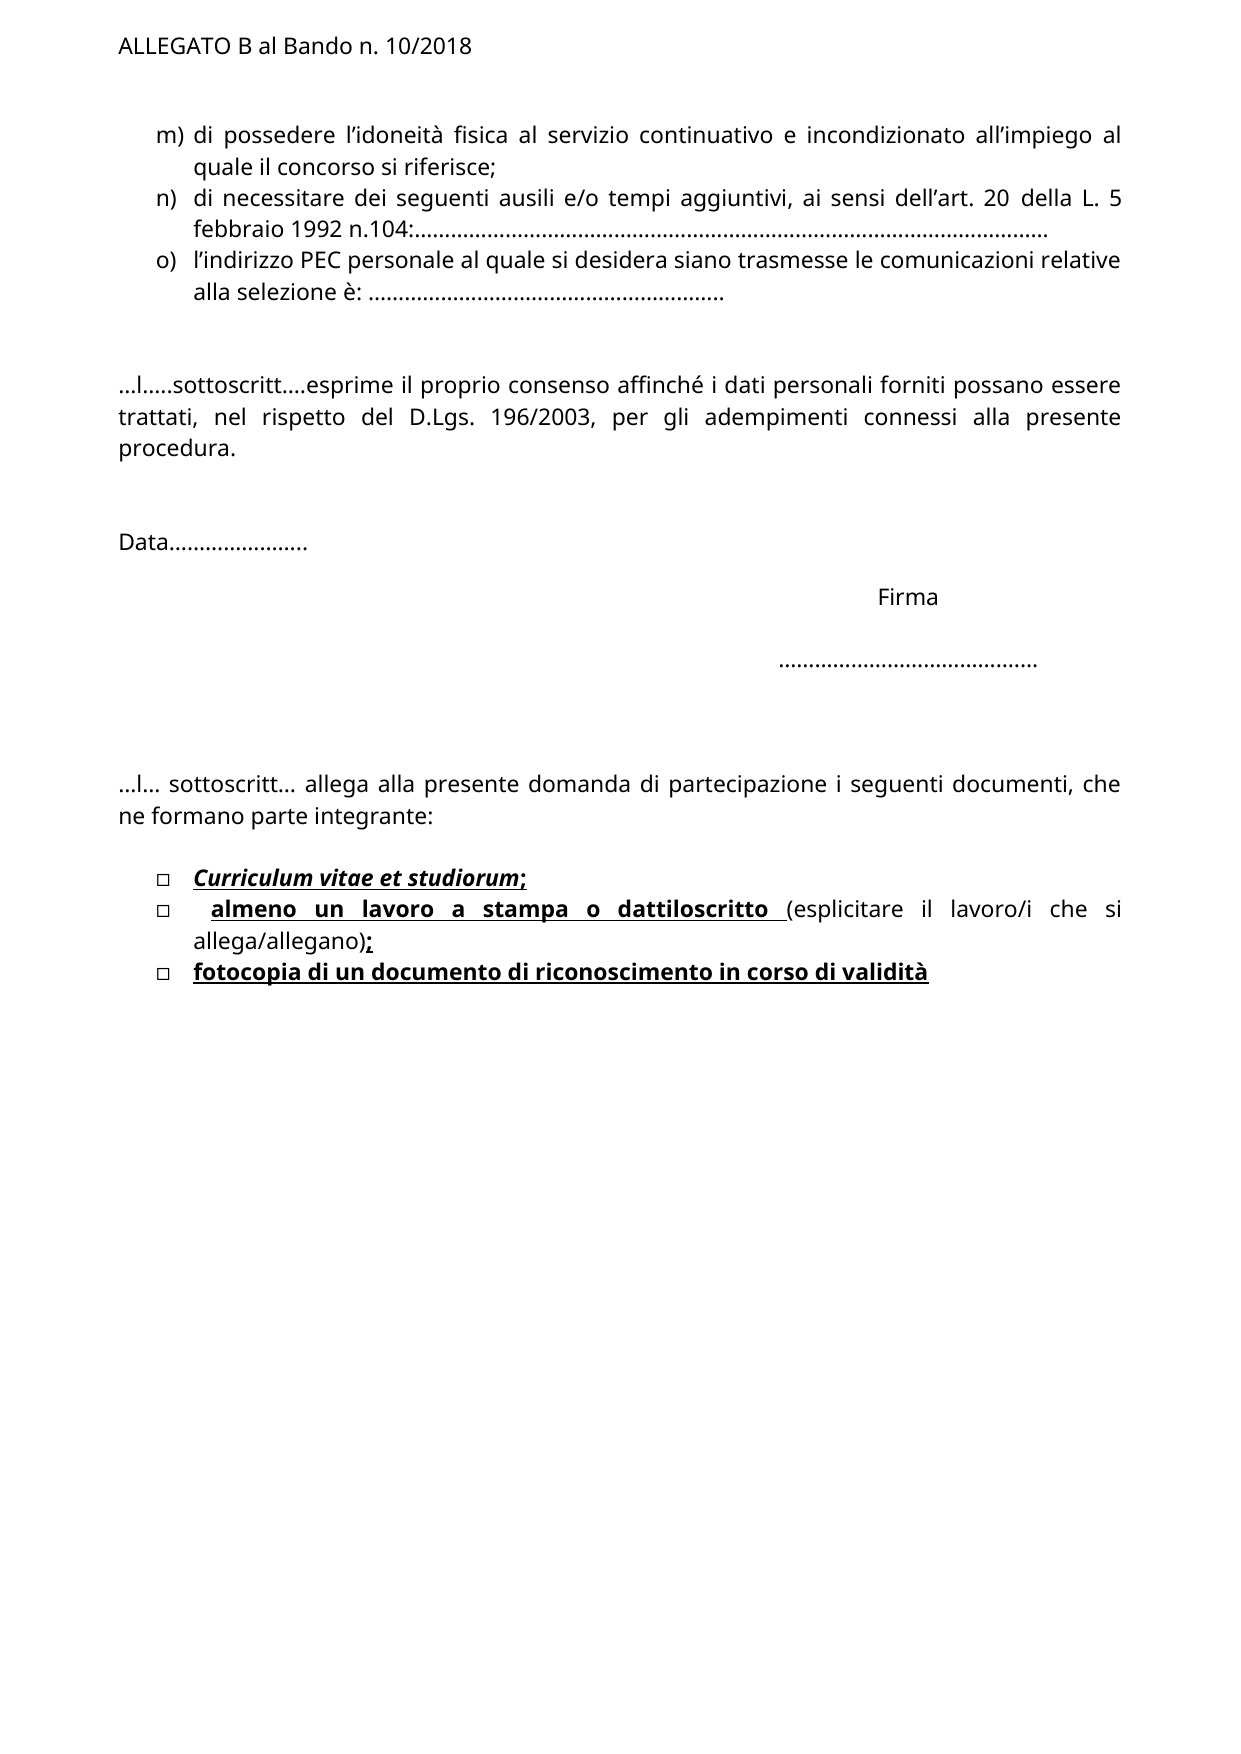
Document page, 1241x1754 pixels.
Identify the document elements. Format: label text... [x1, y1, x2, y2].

text ………………………………….… [694, 643, 1122, 674]
text Firma [694, 581, 1122, 612]
list almeno un lavoro a stampa o dattiloscritto (esplicitare il lavoro/i che si allega/allegano); [156, 893, 1122, 956]
list l’indirizzo PEC personale al quale si desidera siano trasmesse le comunicazioni relative alla selezione è: ………………………………………………….. [156, 244, 1122, 307]
list di possedere l’idoneità fisica al servizio continuativo e incondizionato all’impiego al quale il concorso si riferisce; [156, 119, 1122, 182]
list fotocopia di un documento di riconoscimento in corso di validità [156, 956, 1122, 987]
list di necessitare dei seguenti ausili e/o tempi aggiuntivi, ai sensi dell’art. 20 della L. 5 febbraio 1992 n.104:…………………………………………………………………………………………… [156, 182, 1122, 244]
text …l…..sottoscritt….esprime il proprio consenso affinché i dati personali forniti possano essere trattati, nel rispetto del D.Lgs. 196/2003, per gli adempimenti connessi alla presente procedura. [118, 369, 1122, 463]
text Data………………….. [118, 526, 1122, 557]
text …l… sottoscritt… allega alla presente domanda di partecipazione i seguenti documenti, che ne formano parte integrante: [118, 768, 1122, 831]
list Curriculum vitae et studiorum; [156, 862, 1122, 893]
